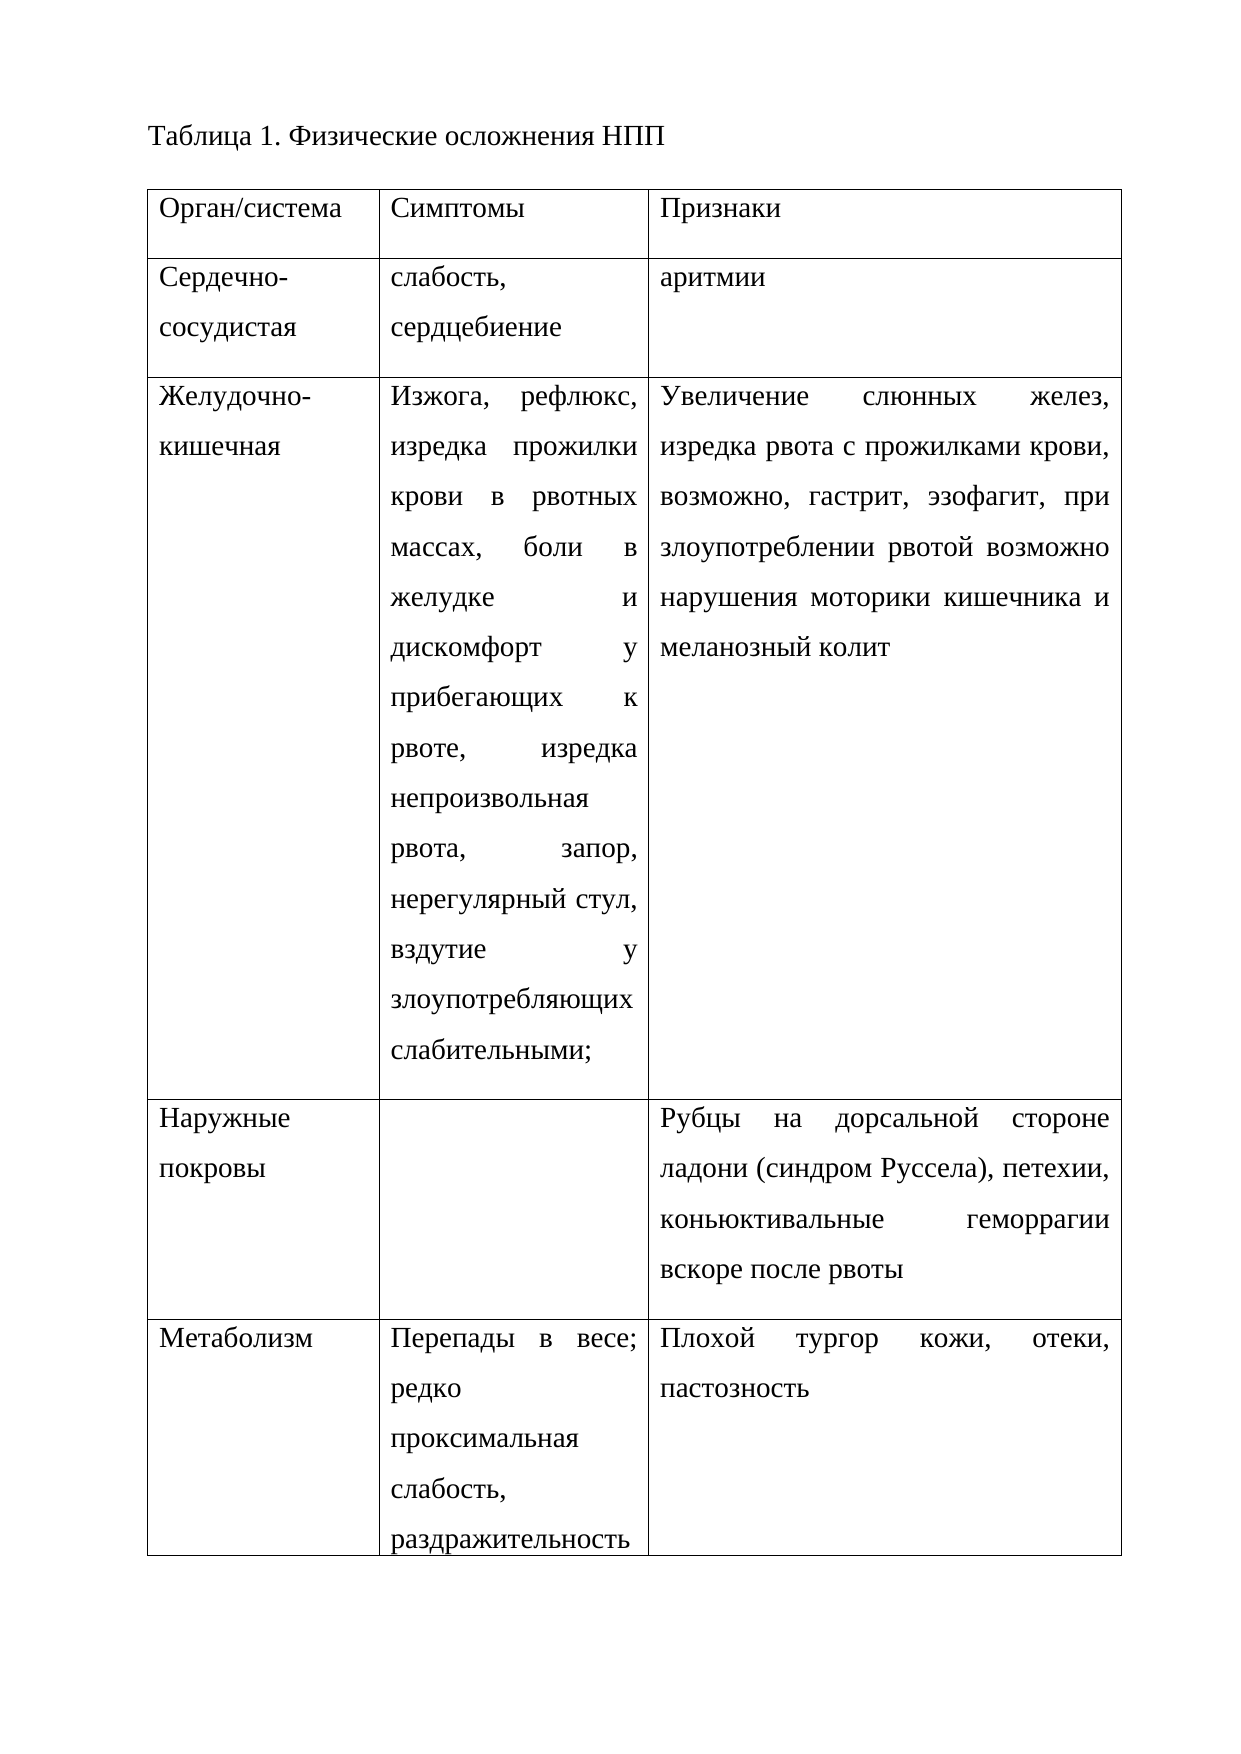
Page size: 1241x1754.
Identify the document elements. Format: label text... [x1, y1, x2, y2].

table_cell Рубцы на дорсальной стороне ладони (синдром Руссела), петехии, коньюктивальные геморрагии вскоре после рвоты [649, 1100, 1121, 1319]
text Таблица 1. Физические осложнения НПП [148, 118, 1122, 152]
table_cell Сердечно-сосудистая [148, 259, 379, 377]
table_header Признаки [649, 190, 1121, 258]
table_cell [380, 1320, 648, 1554]
table_header Симптомы [380, 190, 648, 258]
table_cell слабость, сердцебиение [380, 259, 648, 377]
table_cell Желудочно-кишечная [148, 378, 379, 1099]
table_header Орган/система [148, 190, 379, 258]
table_cell Увеличение слюнных желез, изредка рвота с прожилками крови, возможно, гастрит, эзофагит, при злоупотреблении рвотой возможно нарушения моторики кишечника и меланозный колит [649, 378, 1121, 1099]
table_cell Метаболизм [148, 1320, 379, 1554]
table_cell Наружные покровы [148, 1100, 379, 1319]
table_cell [649, 1320, 1121, 1554]
table_cell аритмии [649, 259, 1121, 377]
table_cell Изжога, рефлюкс, изредка прожилки крови в рвотных массах, боли в желудке и дискомфорт у прибегающих к рвоте, изредка непроизвольная рвота, запор, нерегулярный стул, вздутие у злоупотребляющих слабительными; [380, 378, 648, 1099]
table_cell [380, 1100, 648, 1319]
